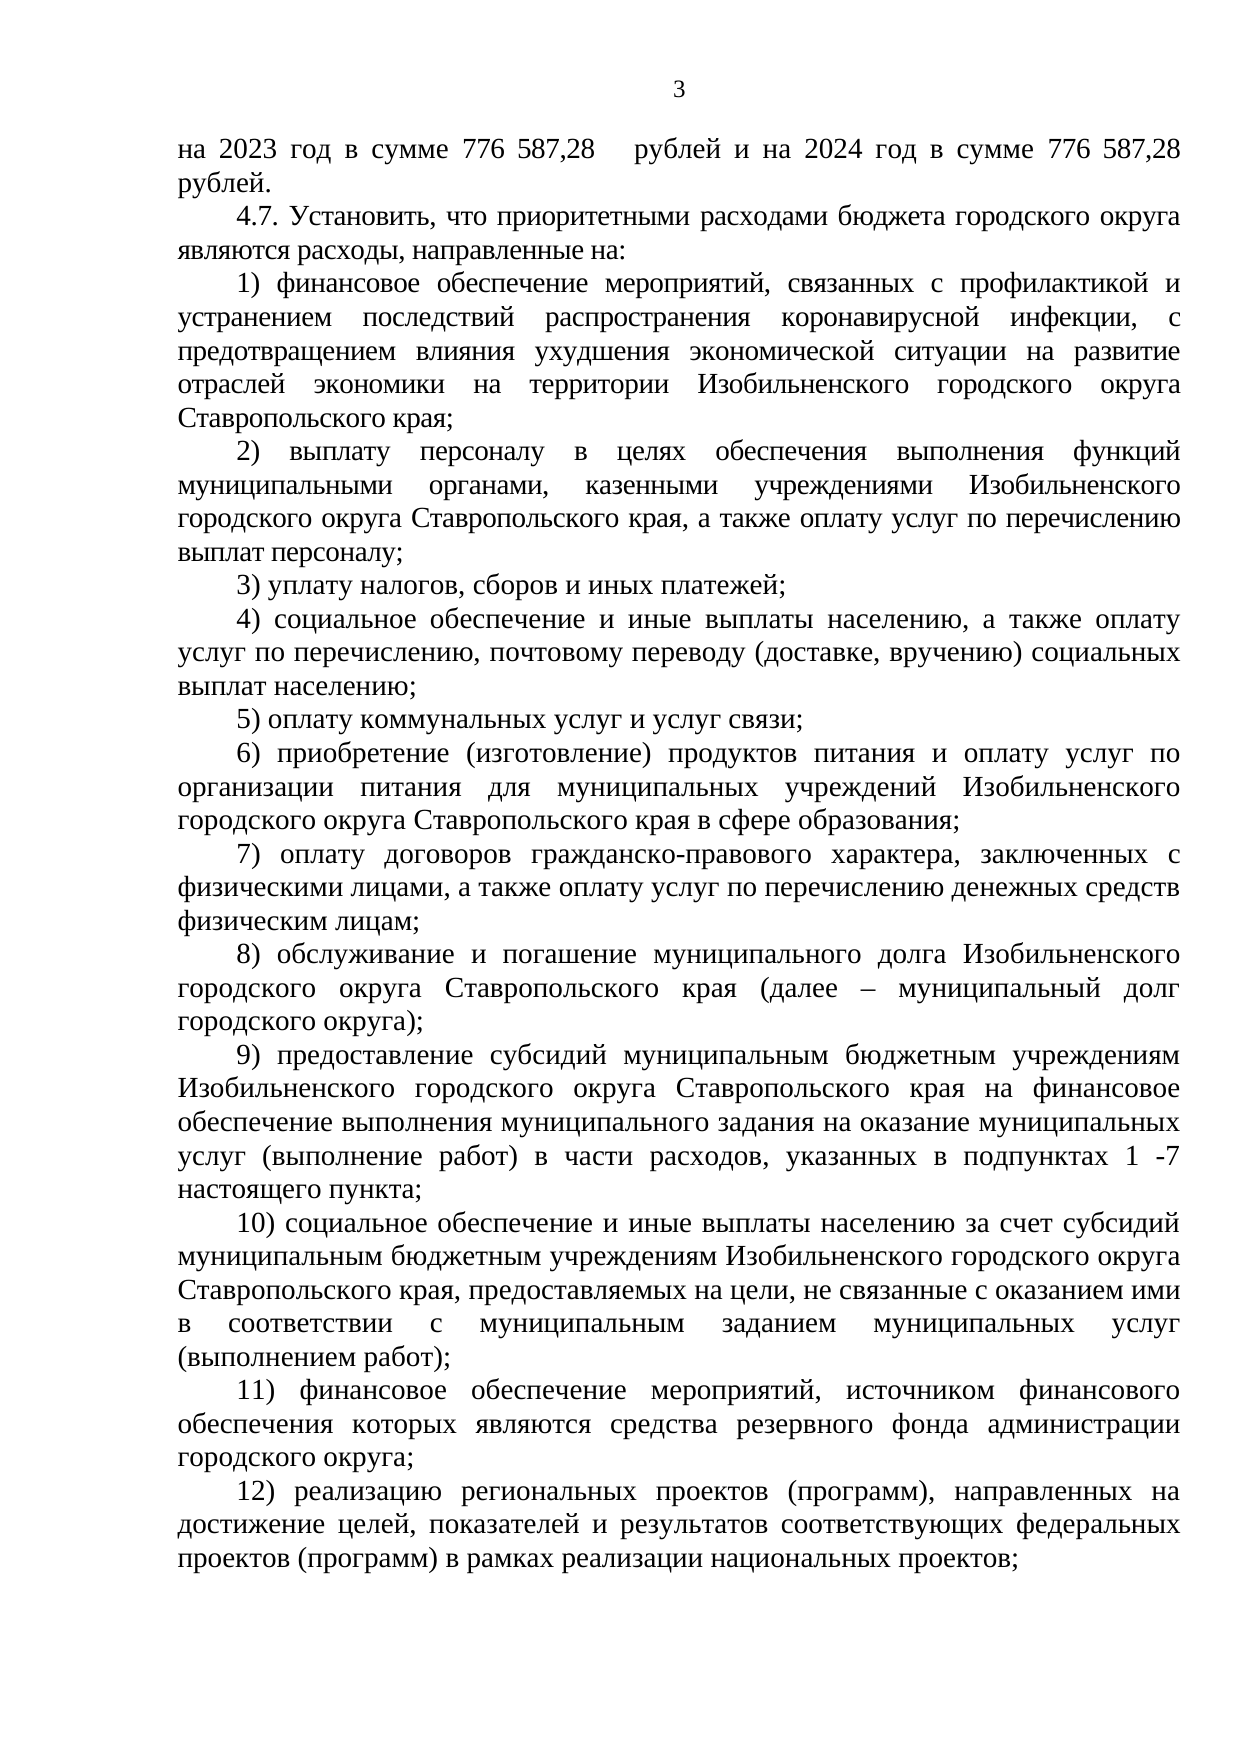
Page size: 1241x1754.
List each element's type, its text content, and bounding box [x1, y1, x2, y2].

text 8) обслуживание и погашение муниципального долга Изобильненского городского округа Ставропольского края (далее – муниципальный долг городского округа); [177, 936, 1181, 1037]
text 9) предоставление субсидий муниципальным бюджетным учреждениям Изобильненского городского округа Ставропольского края на финансовое обеспечение выполнения муниципального задания на оказание муниципальных услуг (выполнение работ) в части расходов, указанных в подпунктах 1 -7 настоящего пункта; [177, 1037, 1181, 1205]
text 11) финансовое обеспечение мероприятий, источником финансового обеспечения которых являются средства резервного фонда администрации городского округа; [177, 1372, 1181, 1473]
text 2) выплату персоналу в целях обеспечения выполнения функций муниципальными органами, казенными учреждениями Изобильненского городского округа Ставропольского края, а также оплату услуг по перечислению выплат персоналу; [177, 433, 1181, 567]
text 10) социальное обеспечение и иные выплаты населению за счет субсидий муниципальным бюджетным учреждениям Изобильненского городского округа Ставропольского края, предоставляемых на цели, не связанные с оказанием ими в соответствии с муниципальным заданием муниципальных услуг (выполнением работ); [177, 1205, 1181, 1372]
text 3) уплату налогов, сборов и иных платежей; [177, 567, 1181, 601]
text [177, 131, 1181, 198]
text 5) оплату коммунальных услуг и услуг связи; [177, 702, 1181, 735]
text 4) социальное обеспечение и иные выплаты населению, а также оплату услуг по перечислению, почтовому переводу (доставке, вручению) социальных выплат населению; [177, 601, 1181, 702]
text 6) приобретение (изготовление) продуктов питания и оплату услуг по организации питания для муниципальных учреждений Изобильненского городского округа Ставропольского края в сфере образования; [177, 735, 1181, 836]
text 4.7. Установить, что приоритетными расходами бюджета городского округа являются расходы, направленные на: [177, 198, 1181, 266]
text 1) финансовое обеспечение мероприятий, связанных с профилактикой и устранением последствий распространения коронавирусной инфекции, с предотвращением влияния ухудшения экономической ситуации на развитие отраслей экономики на территории Изобильненского городского округа Ставропольского края; [177, 266, 1181, 433]
text 12) реализацию региональных проектов (программ), направленных на достижение целей, показателей и результатов соответствующих федеральных проектов (программ) в рамках реализации национальных проектов; [177, 1473, 1181, 1574]
text 7) оплату договоров гражданско-правового характера, заключенных с физическими лицами, а также оплату услуг по перечислению денежных средств физическим лицам; [177, 836, 1181, 936]
